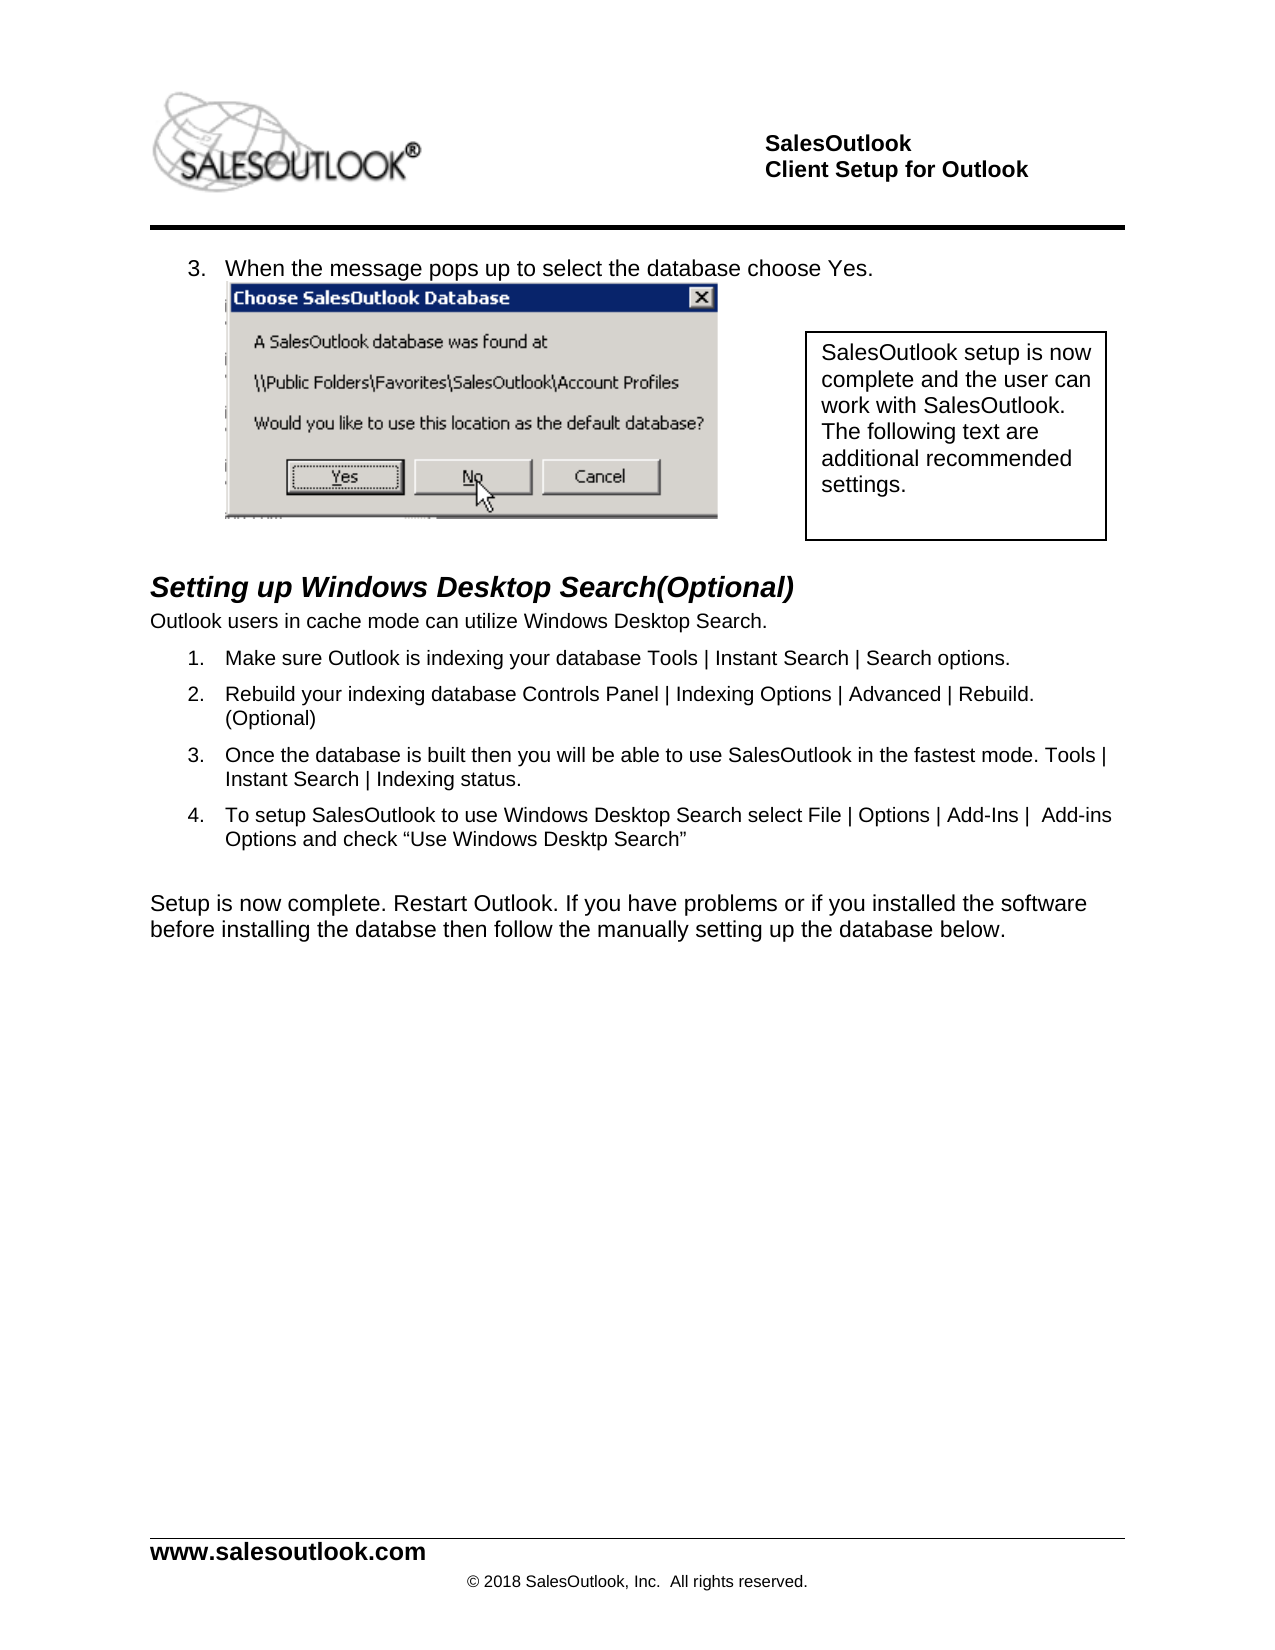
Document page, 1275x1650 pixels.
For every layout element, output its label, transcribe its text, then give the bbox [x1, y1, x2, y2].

list To setup sOutlook to use rch select File | Options | Add-Ins | Add-ins Options and check “rch” [187, 803, 1125, 851]
subtitle Setting up Windows Desktop Search(Optional) [150, 569, 1125, 603]
text Setup is now complete. Restart Outlook. If you have problems or if you installed the software before installing the databse then follow the manually setting up the database below. [150, 890, 1125, 943]
list Once the database is built then you will be able to use in the fas mode. Tools | Instant Search | Indexing status. [187, 743, 1125, 791]
picture [225, 281, 718, 519]
list Outlook users in cache mode can utilize Windows Desktop Search. [150, 609, 1125, 633]
list Make sure Outlook is indexing your database Tools | Instant Search | Search options. [187, 646, 1125, 670]
list Rebuild your indexing database Controls Panel | Indexing Options | Advanced | Rebuild. (Optional) [187, 682, 1125, 730]
picture [150, 90, 428, 199]
